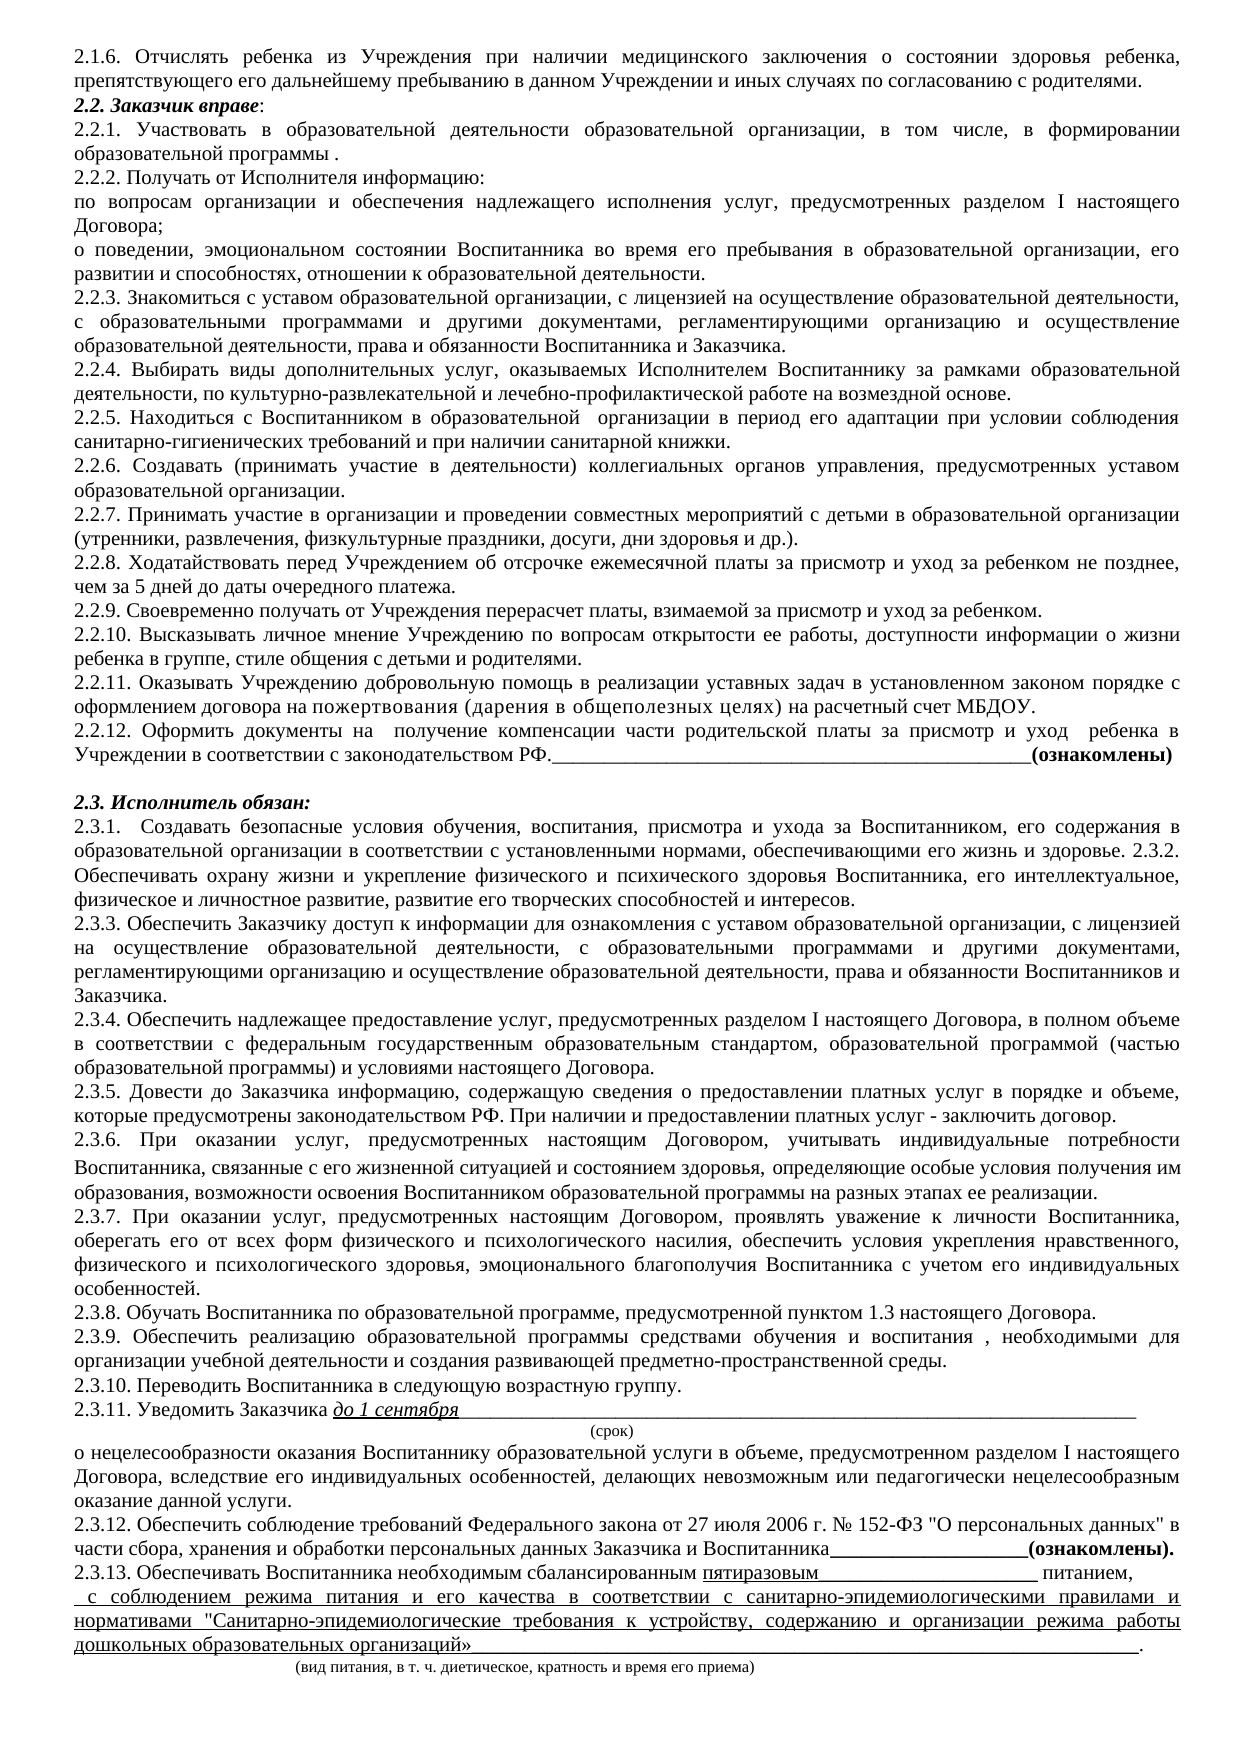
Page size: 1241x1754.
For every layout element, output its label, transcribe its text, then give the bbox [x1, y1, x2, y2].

text с соблюдением режима питания и его качества в соответствии с санитарно-эпидемиологическими правилами и нормативами "Санитарно-эпидемиологические требования к устройству, содержанию и организации режима работы дошкольных образовательных организаций»________________________________________________________________. [74, 1584, 1181, 1605]
text (срок) [516, 1421, 1181, 1440]
text 2.2.2. Получать от Исполнителя информацию: [74, 165, 1181, 189]
text 2.3.10. Переводить Воспитанника в следующую возрастную группу. [74, 1372, 1181, 1397]
text 2.2.11. Оказывать Учреждению добровольную помощь в реализации уставных задач в установленном законом порядке с оформлением договора на пожертвования (дарения в общеполезных целях) на расчетный счет МБДОУ. [74, 670, 1181, 718]
text 2.3. Исполнитель обязан: [74, 790, 1181, 814]
text 2.2.8. Ходатайствовать перед Учреждением об отсрочке ежемесячной платы за присмотр и уход за ребенком не позднее, чем за 5 дней до даты очередного платежа. [74, 550, 1181, 598]
text 2.2.9. Своевременно получать от Учреждения перерасчет платы, взимаемой за присмотр и уход за ребенком. [74, 598, 1181, 622]
text 2.2.7. Принимать участие в организации и проведении совместных мероприятий с детьми в образовательной организации (утренники, развлечения, физкультурные праздники, досуги, дни здоровья и др.). [74, 502, 1181, 550]
text 2.3.12. Обеспечить соблюдение требований Федерального закона от 27 июля . № 152-ФЗ "О персональных данных" в части сбора, хранения и обработки персональных данных Заказчика и Воспитанника___________________(ознакомлены). [74, 1512, 1181, 1560]
text 2.2.1. Участвовать в образовательной деятельности образовательной организации, в том числе, в формировании образовательной программы . [74, 117, 1181, 165]
text с соблюдением режима питания и его качества в соответствии с санитарно-эпидемиологическими правилами и нормативами "Санитарно-эпидемиологические требования к устройству, содержанию и организации режима работы дошкольных образовательных организаций»________________________________________________________________. [74, 1630, 1181, 1656]
text 2.3.3. Обеспечить Заказчику доступ к информации для ознакомления с уставом образовательной организации, с лицензией на осуществление образовательной деятельности, с образовательными программами и другими документами, регламентирующими организацию и осуществление образовательной деятельности, права и обязанности Воспитанников и Заказчика. [74, 911, 1181, 1007]
text 2.3.9. Обеспечить реализацию образовательной программы средствами обучения и воспитания , необходимыми для организации учебной деятельности и создания развивающей предметно-пространственной среды. [74, 1324, 1181, 1372]
text по вопросам организации и обеспечения надлежащего исполнения услуг, предусмотренных разделом I настоящего Договора; [74, 189, 1181, 237]
text о поведении, эмоциональном состоянии Воспитанника во время его пребывания в образовательной организации, его развитии и способностях, отношении к образовательной деятельности. [74, 237, 1181, 285]
text 2.3.13. Обеспечивать Воспитанника необходимым сбалансированным пятиразовым_____________________ питанием, [74, 1560, 1181, 1584]
text 2.3.8. Обучать Воспитанника по образовательной программе, предусмотренной пунктом 1.3 настоящего Договора. [74, 1300, 1181, 1324]
text 2.2.4. Выбирать виды дополнительных услуг, оказываемых Исполнителем Воспитаннику за рамками образовательной деятельности, по культурно-развлекательной и лечебно-профилактической работе на возмездной основе. [74, 357, 1181, 405]
text (вид питания, в т. ч. диетическое, кратность и время его приема) [221, 1656, 1181, 1676]
text 2.3.6. При оказании услуг, предусмотренных настоящим Договором, учитывать индивидуальные потребности Воспитанника, связанные с его жизненной ситуацией и состоянием здоровья, определяющие особые условия получения им образования, возможности освоения Воспитанником образовательной программы на разных этапах ее реализации. [74, 1127, 1181, 1204]
text 2.3.11. Уведомить Заказчика до 1 сентября_________________________________________________________________ [74, 1397, 1181, 1421]
text 2.3.7. При оказании услуг, предусмотренных настоящим Договором, проявлять уважение к личности Воспитанника, оберегать его от всех форм физического и психологического насилия, обеспечить условия укрепления нравственного, физического и психологического здоровья, эмоционального благополучия Воспитанника с учетом его индивидуальных особенностей. [74, 1204, 1181, 1300]
text 2.1.6. Отчислять ребенка из Учреждения при наличии медицинского заключения о состоянии здоровья ребенка, препятствующего его дальнейшему пребыванию в данном Учреждении и иных случаях по согласованию с родителями. [74, 44, 1181, 92]
text с соблюдением режима питания и его качества в соответствии с санитарно-эпидемиологическими правилами и нормативами "Санитарно-эпидемиологические требования к устройству, содержанию и организации режима работы дошкольных образовательных организаций»________________________________________________________________. [74, 1606, 1181, 1629]
text 2.3.1. Создавать безопасные условия обучения, воспитания, присмотра и ухода за Воспитанником, его содержания в образовательной организации в соответствии с установленными нормами, обеспечивающими его жизнь и здоровье. 2.3.2. Обеспечивать охрану жизни и укрепление физического и психического здоровья Воспитанника, его интеллектуальное, физическое и личностное развитие, развитие его творческих способностей и интересов. [74, 814, 1181, 911]
text 2.2.3. Знакомиться с уставом образовательной организации, с лицензией на осуществление образовательной деятельности, с образовательными программами и другими документами, регламентирующими организацию и осуществление образовательной деятельности, права и обязанности Воспитанника и Заказчика. [74, 285, 1181, 357]
text о нецелесообразности оказания Воспитаннику образовательной услуги в объеме, предусмотренном разделом I настоящего Договора, вследствие его индивидуальных особенностей, делающих невозможным или педагогически нецелесообразным оказание данной услуги. [74, 1440, 1181, 1512]
text 2.2.10. Высказывать личное мнение Учреждению по вопросам открытости ее работы, доступности информации о жизни ребенка в группе, стиле общения с детьми и родителями. [74, 622, 1181, 670]
text 2.2.12. Оформить документы на получение компенсации части родительской платы за присмотр и уход ребенка в Учреждении в соответствии с законодательством РФ.______________________________________________(ознакомлены) [74, 718, 1181, 766]
text 2.3.4. Обеспечить надлежащее предоставление услуг, предусмотренных разделом I настоящего Договора, в полном объеме в соответствии с федеральным государственным образовательным стандартом, образовательной программой (частью образовательной программы) и условиями настоящего Договора. [74, 1007, 1181, 1079]
text 2.2. Заказчик вправе: [74, 92, 1181, 117]
text 2.2.6. Создавать (принимать участие в деятельности) коллегиальных органов управления, предусмотренных уставом образовательной организации. [74, 453, 1181, 502]
text 2.3.5. Довести до Заказчика информацию, содержащую сведения о предоставлении платных услуг в порядке и объеме, которые предусмотрены законодательством РФ. При наличии и предоставлении платных услуг - заключить договор. [74, 1079, 1181, 1127]
text 2.2.5. Находиться с Воспитанником в образовательной организации в период его адаптации при условии соблюдения санитарно-гигиенических требований и при наличии санитарной книжки. [74, 405, 1181, 453]
